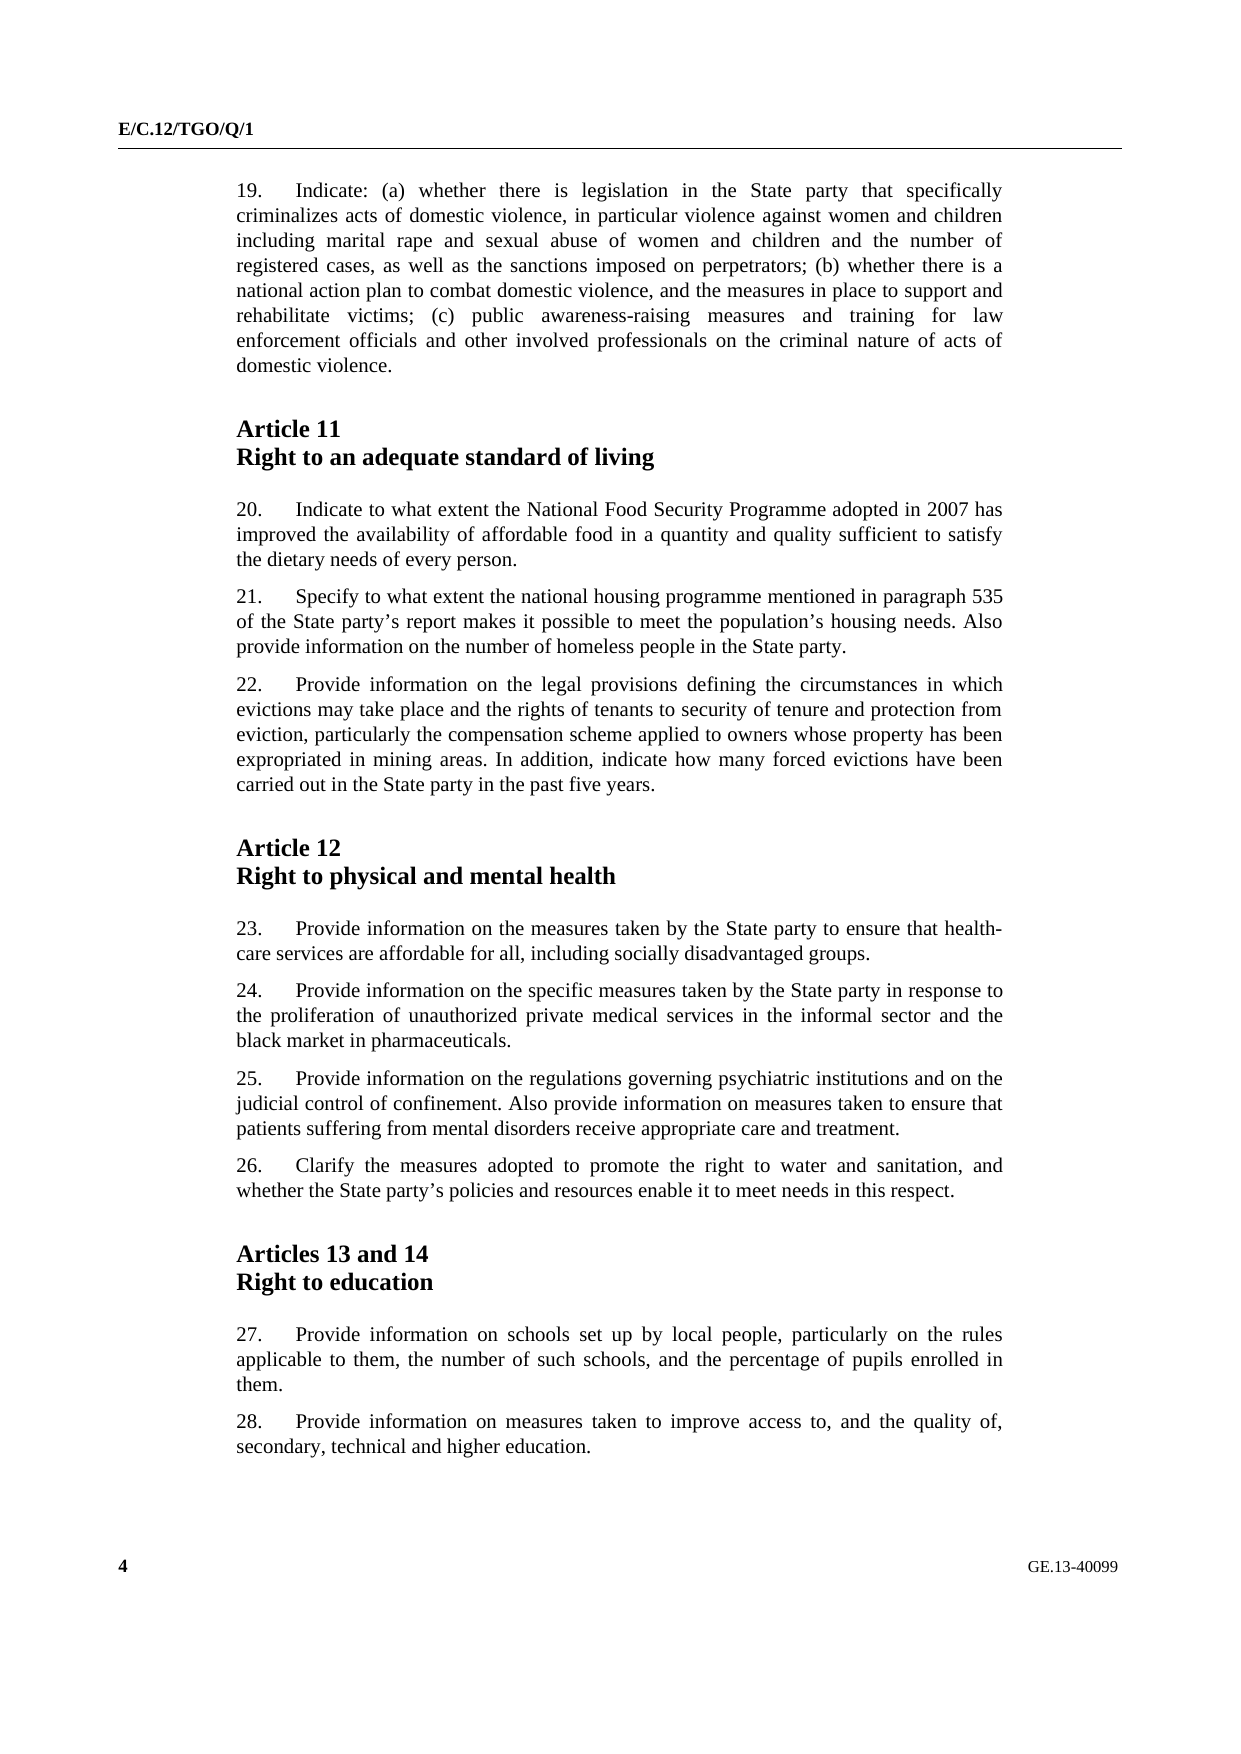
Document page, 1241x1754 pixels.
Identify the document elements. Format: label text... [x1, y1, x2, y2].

text Article 12 Right to physical and mental health [118, 833, 1004, 890]
text 25. Provide information on the regulations governing psychiatric institutions and on the judicial control of confinement. Also provide information on measures taken to ensure that patients suffering from mental disorders receive appropriate care and treatment. [236, 1065, 1004, 1140]
text Article 11 Right to an adequate standard of living [118, 415, 1004, 471]
text 23. Provide information on the measures taken by the State party to ensure that health-care services are affordable for all, including socially disadvantaged groups. [236, 915, 1004, 965]
text 22. Provide information on the legal provisions defining the circumstances in which evictions may take place and the rights of tenants to security of tenure and protection from eviction, particularly the compensation scheme applied to owners whose property has been expropriated in mining areas. In addition, indicate how many forced evictions have been carried out in the State party in the past five years. [236, 671, 1004, 796]
text 19. Indicate: (a) whether there is legislation in the State party that specifically criminalizes acts of domestic violence, in particular violence against women and children including marital rape and sexual abuse of women and children and the number of registered cases, as well as the sanctions imposed on perpetrators; (b) whether there is a national action plan to combat domestic violence, and the measures in place to support and rehabilitate victims; (c) public awareness-raising measures and training for law enforcement officials and other involved professionals on the criminal nature of acts of domestic violence. [236, 177, 1004, 377]
text 21. Specify to what extent the national housing programme mentioned in paragraph 535 of the State party’s report makes it possible to meet the population’s housing needs. Also provide information on the number of homeless people in the State party. [236, 583, 1004, 658]
text 27. Provide information on schools set up by local people, particularly on the rules applicable to them, the number of such schools, and the percentage of pupils enrolled in them. [236, 1321, 1004, 1396]
text Articles 13 and 14 Right to education [118, 1240, 1004, 1296]
text 24. Provide information on the specific measures taken by the State party in response to the proliferation of unauthorized private medical services in the informal sector and the black market in pharmaceuticals. [236, 977, 1004, 1052]
text 20. Indicate to what extent the National Food Security Programme adopted in 2007 has improved the availability of affordable food in a quantity and quality sufficient to satisfy the dietary needs of every person. [236, 496, 1004, 571]
text 28. Provide information on measures taken to improve access to, and the quality of, secondary, technical and higher education. [236, 1408, 1004, 1458]
text 26. Clarify the measures adopted to promote the right to water and sanitation, and whether the State party’s policies and resources enable it to meet needs in this respect. [236, 1152, 1004, 1202]
